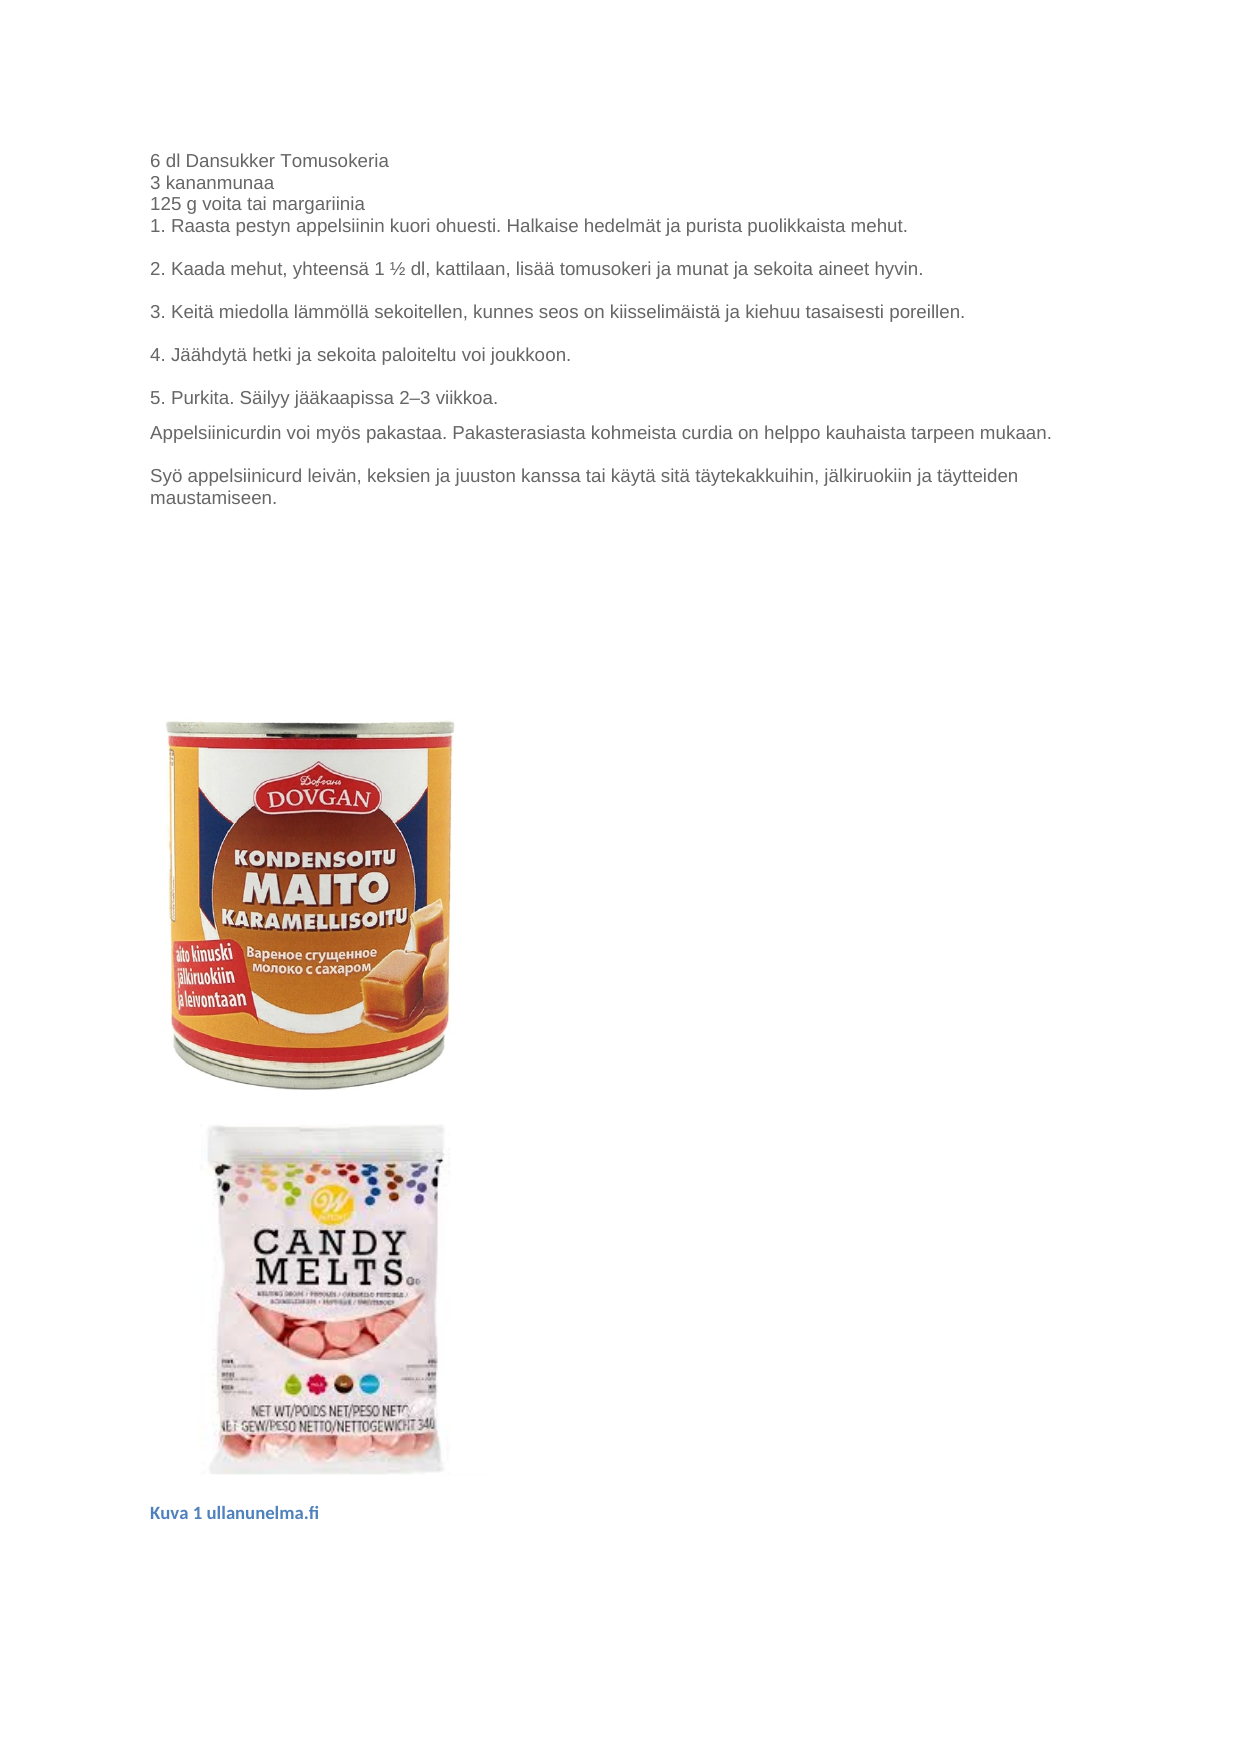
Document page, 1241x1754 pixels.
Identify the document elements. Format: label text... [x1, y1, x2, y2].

picture [150, 1124, 502, 1476]
text 1. Raasta pestyn appelsiinin kuori ohuesti. Halkaise hedelmät ja purista puolikkaista mehut. 2. Kaada mehut, yhteensä 1 ½ dl, kattilaan, lisää tomusokeri ja munat ja sekoita aineet hyvin. 3. Keitä miedolla lämmöllä sekoitellen, kunnes seos on kiisselimäistä ja kiehuu tasaisesti poreillen. 4. Jäähdytä hetki ja sekoita paloiteltu voi joukkoon. 5. Purkita. Säilyy jääkaapissa 2–3 viikkoa. [150, 215, 1090, 409]
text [150, 150, 1090, 215]
picture [150, 707, 465, 1100]
text Appelsiinicurdin voi myös pakastaa. Pakasterasiasta kohmeista curdia on helppo kauhaista tarpeen mukaan. Syö appelsiinicurd leivän, keksien ja juuston kanssa tai käytä sitä täytekakkuihin, jälkiruokiin ja täytteiden maustamiseen. [150, 422, 1090, 508]
